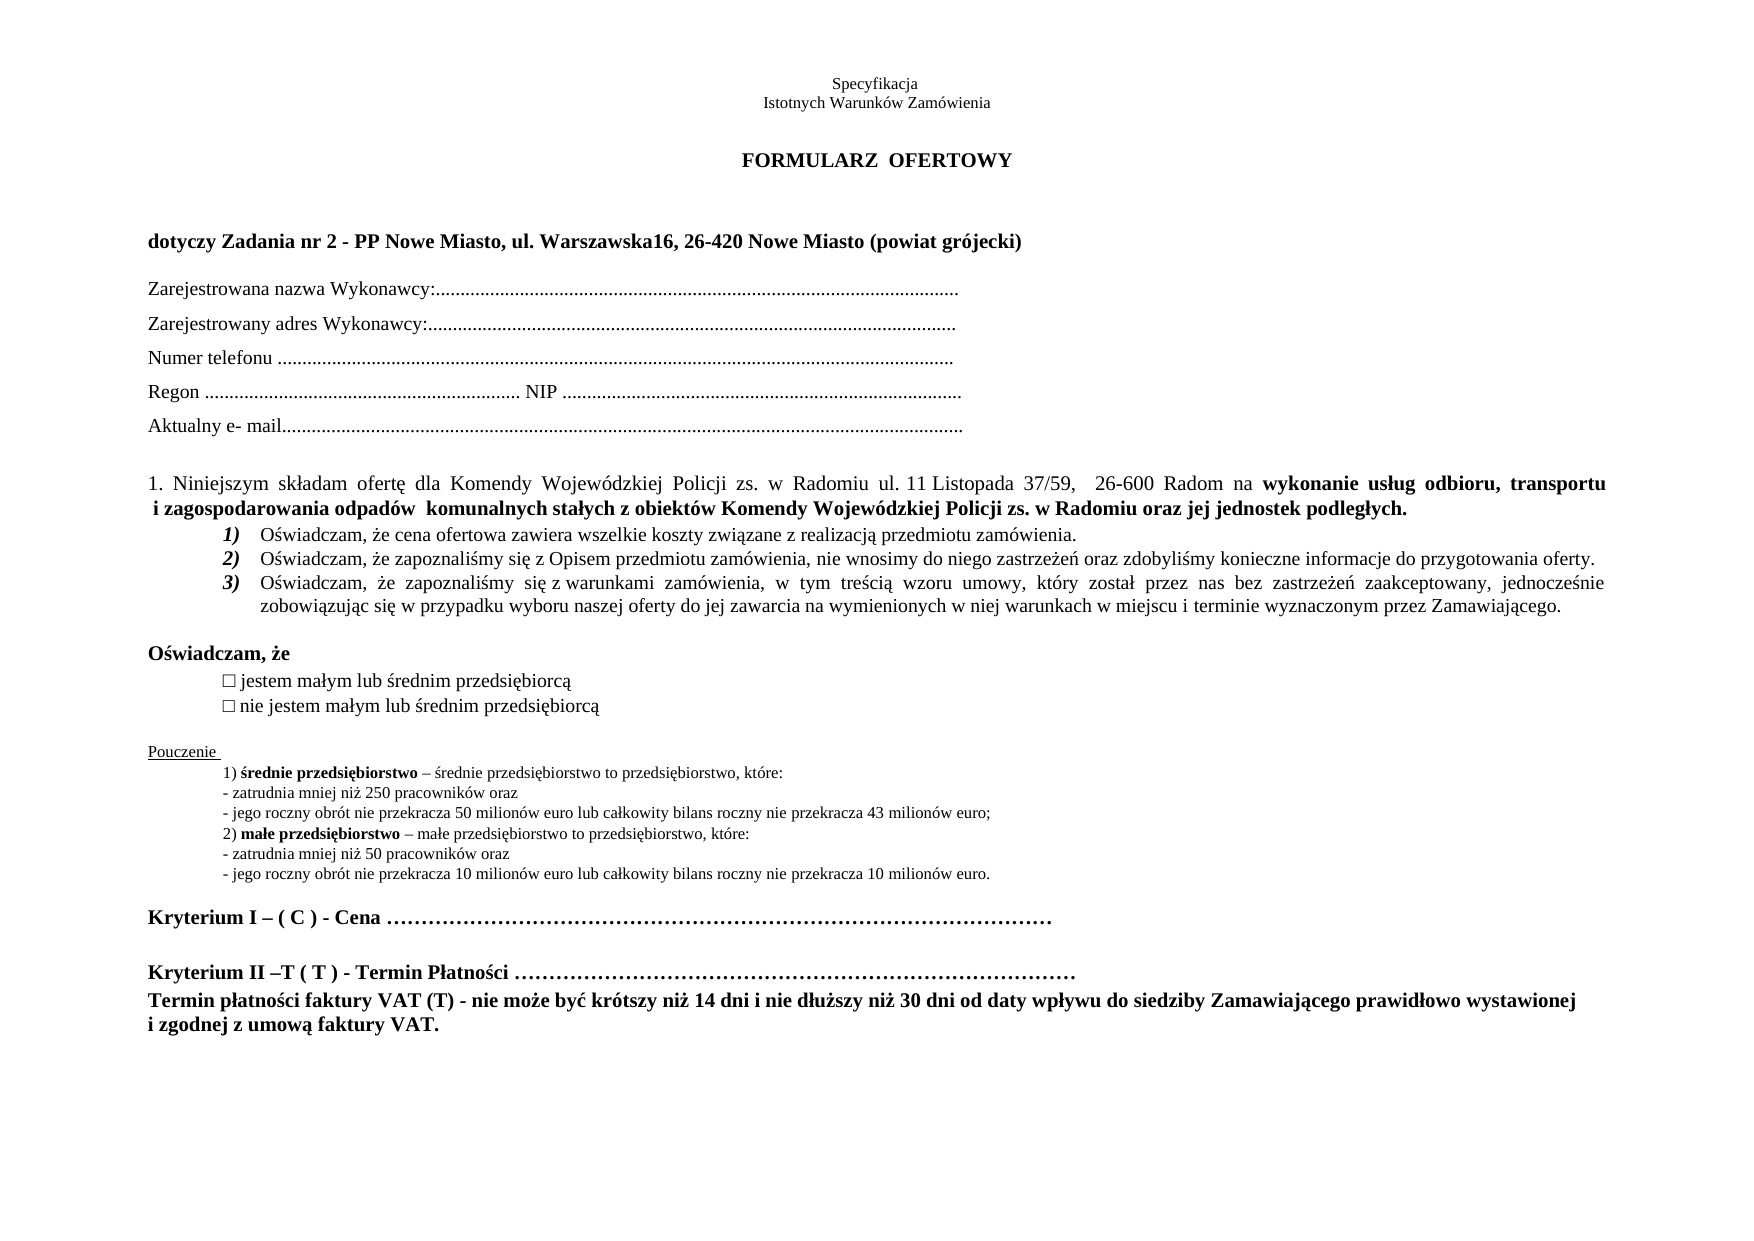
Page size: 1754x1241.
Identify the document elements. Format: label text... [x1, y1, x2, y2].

text Aktualny e- mail.......................................................................................................................................... [148, 414, 1606, 437]
text 2) małe przedsiębiorstwo – małe przedsiębiorstwo to przedsiębiorstwo, które: [223, 823, 1606, 843]
text - zatrudnia mniej niż 50 pracowników oraz [223, 844, 1606, 863]
text - jego roczny obrót nie przekracza 50 milionów euro lub całkowity bilans roczny nie przekracza 43 milionów euro; [223, 803, 1606, 822]
list Oświadczam, że zapoznaliśmy się z Opisem przedmiotu zamówienia, nie wnosimy do niego zastrzeżeń oraz zdobyliśmy konieczne informacje do przygotowania oferty. [223, 546, 1606, 570]
text - zatrudnia mniej niż 250 pracowników oraz [223, 783, 1606, 802]
text dotyczy Zadania nr 2 - PP Nowe Miasto, ul. Warszawska16, 26-420 Nowe Miasto (powiat grójecki) [148, 229, 1606, 253]
text □ nie jestem małym lub średnim przedsiębiorcą [223, 694, 1606, 717]
text Kryterium I – ( C ) - Cena …………………………………………………………………………………… [148, 905, 1606, 929]
text Numer telefonu ......................................................................................................................................... [148, 346, 1606, 368]
text 1) średnie przedsiębiorstwo – średnie przedsiębiorstwo to przedsiębiorstwo, które: [223, 762, 1606, 782]
text Zarejestrowany adres Wykonawcy:........................................................................................................... [148, 311, 1606, 334]
text Oświadczam, że [148, 641, 1606, 665]
list Oświadczam, że zapoznaliśmy się z warunkami zamówienia, w tym treścią wzoru umowy, który został przez nas bez zastrzeżeń zaakceptowany, jednocześnie zobowiązując się w przypadku wyboru naszej oferty do jej zawarcia na wymienionych w niej warunkach w miejscu i terminie wyznaczonym przez Zamawiającego. [223, 570, 1606, 617]
text 1. Niniejszym składam ofertę dla Komendy Wojewódzkiej Policji zs. w Radomiu ul. 11 Listopada 37/59, 26-600 Radom na wykonanie usług odbioru, transportu i zagospodarowania odpadów komunalnych stałych z obiektów Komendy Wojewódzkiej Policji zs. w Radomiu oraz jej jednostek podległych. [148, 471, 1606, 520]
text Regon ................................................................ NIP ................................................................................. [148, 380, 1606, 403]
text Termin płatności faktury VAT (T) - nie może być krótszy niż 14 dni i nie dłuższy niż 30 dni od daty wpływu do siedziby Zamawiającego prawidłowo wystawionej i zgodnej z umową faktury VAT. [148, 987, 1606, 1036]
list Oświadczam, że cena ofertowa zawiera wszelkie koszty związane z realizacją przedmiotu zamówienia. [223, 522, 1606, 546]
text Pouczenie [148, 742, 1606, 761]
text - jego roczny obrót nie przekracza 10 milionów euro lub całkowity bilans roczny nie przekracza 10 milionów euro. [223, 864, 1606, 883]
text □ jestem małym lub średnim przedsiębiorcą [223, 668, 1606, 692]
text FORMULARZ OFERTOWY [148, 148, 1606, 204]
text Zarejestrowana nazwa Wykonawcy:.......................................................................................................... [148, 277, 1606, 300]
text Kryterium II –T ( T ) - Termin Płatności ……………………………………………………………………… [148, 960, 1606, 984]
